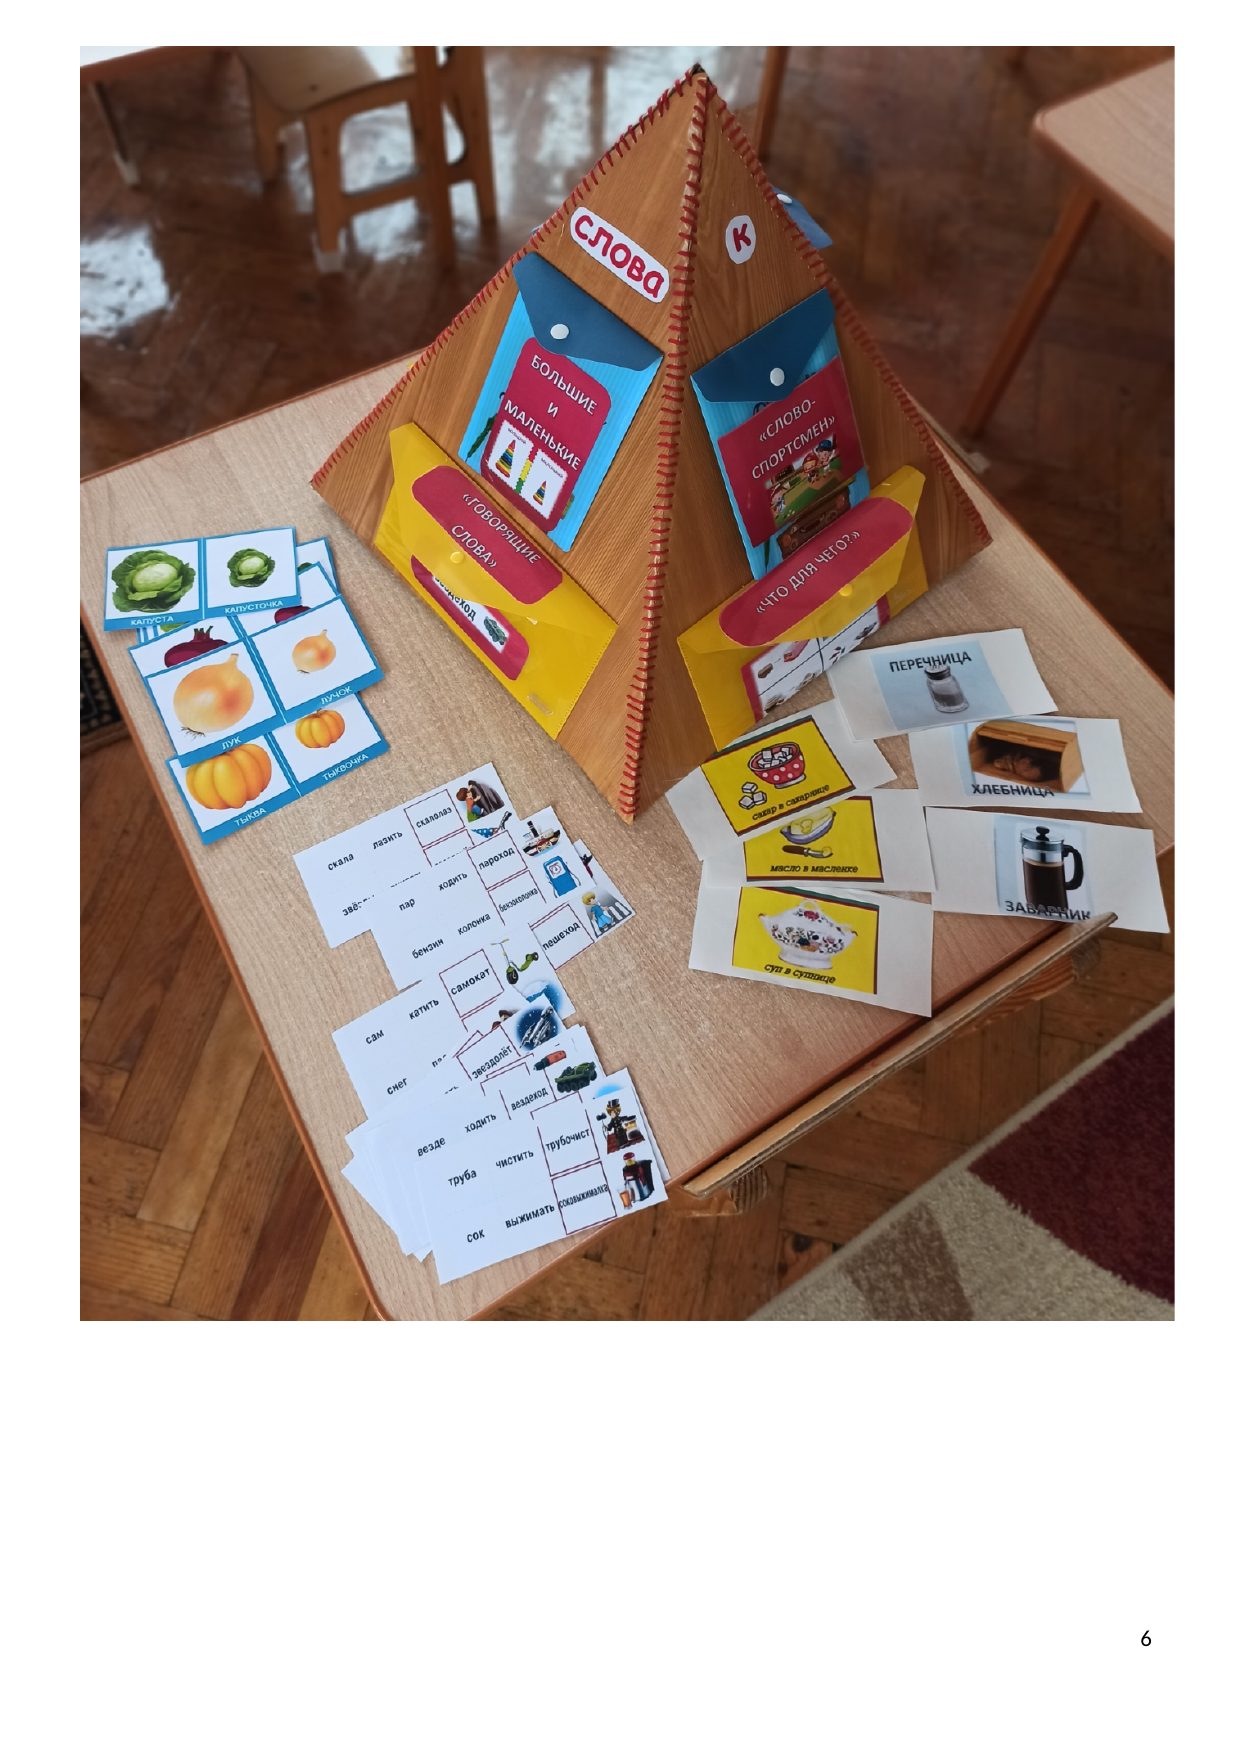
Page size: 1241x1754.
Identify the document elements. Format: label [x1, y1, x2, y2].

picture [81, 46, 1174, 1321]
